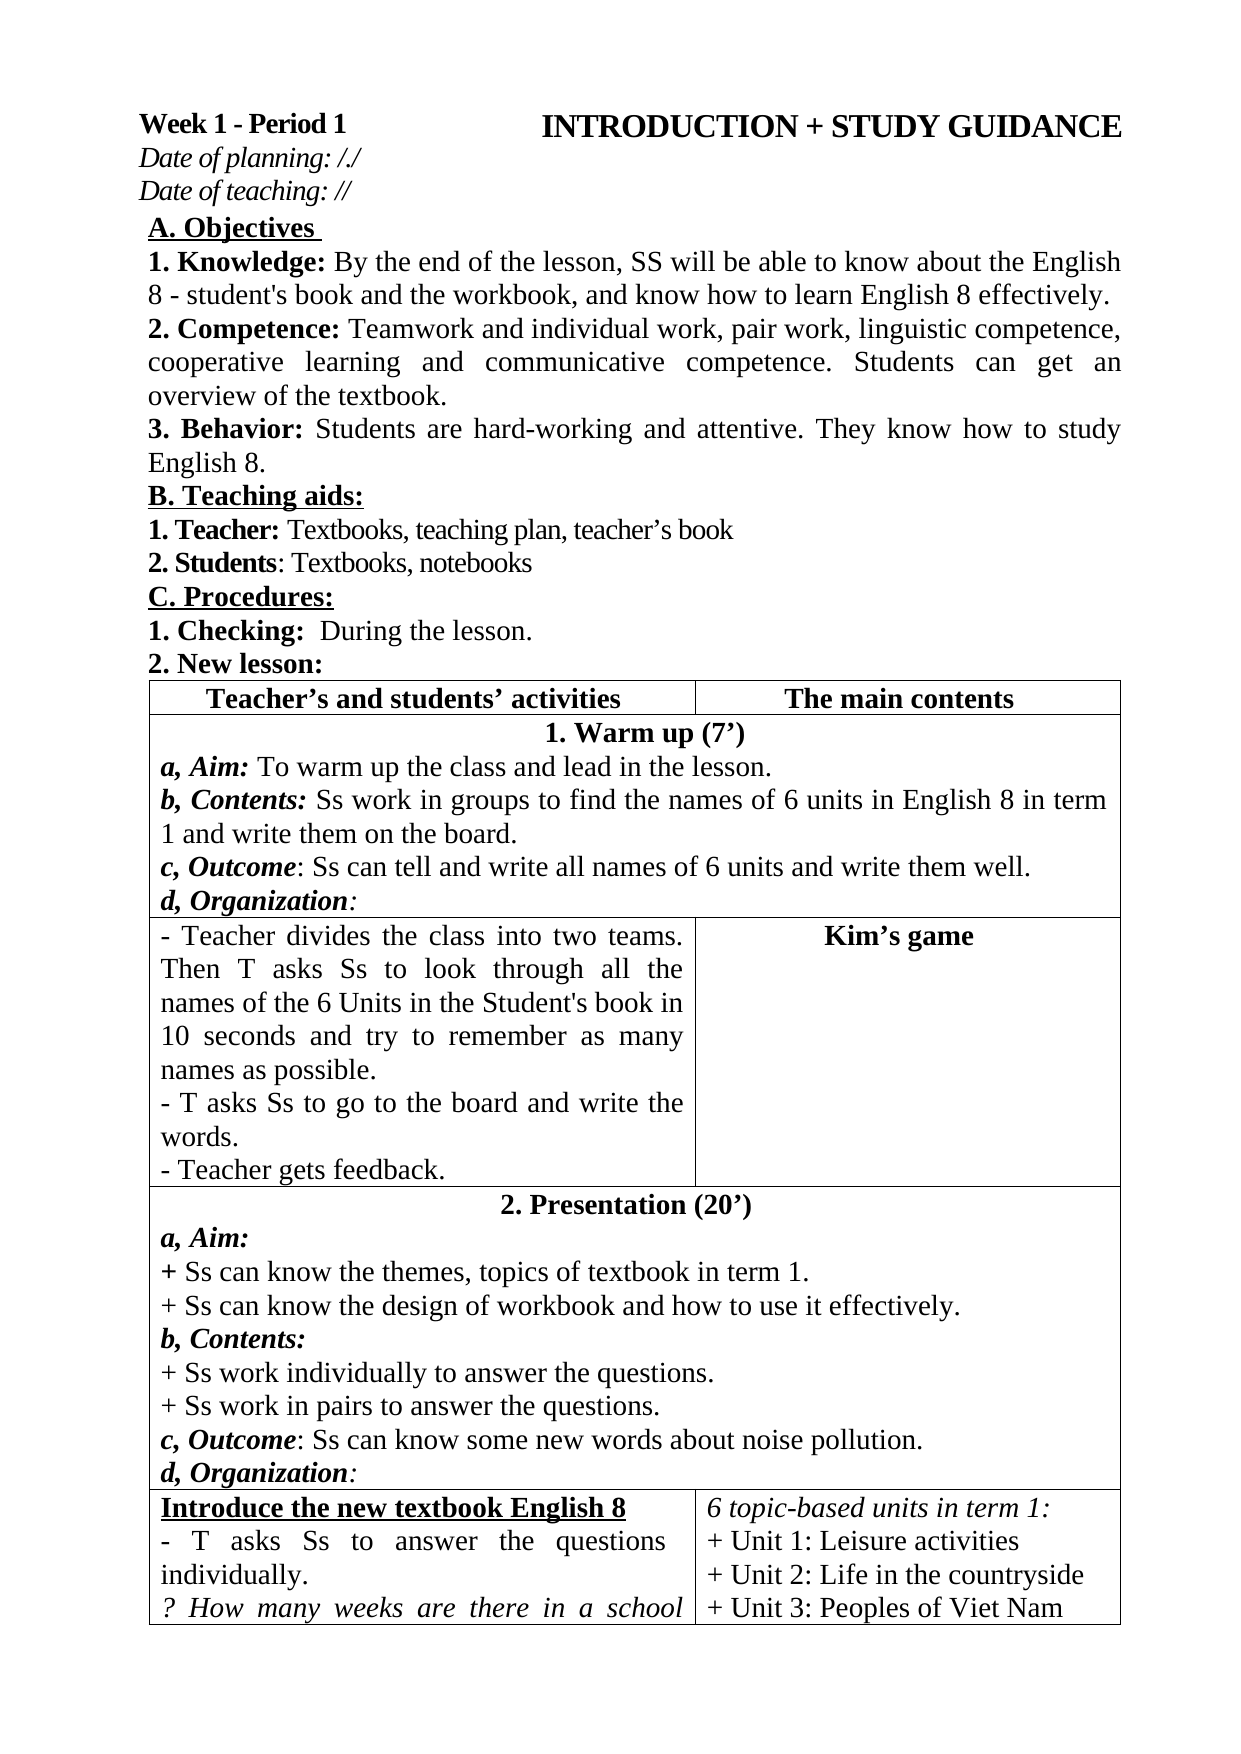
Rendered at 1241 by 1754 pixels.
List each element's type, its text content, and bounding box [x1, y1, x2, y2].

text 1. Knowledge: By the end of the lesson, SS will be able to know about the English 8 - student's book and the workbook, and know how to learn English 8 effectively. [148, 244, 1122, 311]
text 1. Teacher: Textbooks, teaching plan, teacher’s book [148, 512, 1122, 546]
text 2. Competence: Teamwork and individual work, pair work, linguistic competence, cooperative learning and communicative competence. Students can get an overview of the textbook. [148, 311, 1122, 411]
text B. Teaching aids: [148, 478, 1122, 512]
table_header INTRODUCTION + STUDY GUIDANCE [522, 106, 1142, 210]
table_cell Kim’s game [696, 918, 1120, 1186]
table_header The main contents [696, 681, 1120, 714]
table_cell 1. Warm up (7’) a, Aim: To warm up the class and lead in the lesson. b, Contents: Ss work in groups to find the names of 6 units in English 8 in term 1 and write them on the board. c, Outcome: Ss can tell and write all names of 6 units and write them well. d, Organization: [150, 715, 1120, 917]
table_cell 2. Presentation (20’) a, Aim: + Ss can know the themes, topics of textbook in term 1. + Ss can know the design of workbook and how to use it effectively. b, Contents: + Ss work individually to answer the questions. + Ss work in pairs to answer the questions. c, Outcome: Ss can know some new words about noise pollution. d, Organization: [150, 1187, 1120, 1489]
text 2. New lesson: [148, 646, 1122, 680]
text C. Procedures: [148, 579, 1122, 613]
text 1. Checking: During the lesson. [148, 613, 1122, 646]
table_header Week 1 - Period 1 Date of planning: /./ Date of teaching: // [127, 106, 522, 210]
table_header Teacher’s and students’ activities [150, 681, 695, 714]
table_cell - Teacher divides the class into two teams. Then T asks Ss to look through all the names of the 6 Units in the Student's book in 10 seconds and try to remember as many names as possible. - T asks Ss to go to the board and write the words. - Teacher gets feedback. [150, 918, 695, 1186]
text 2. Students: Textbooks, notebooks [91, 546, 1122, 579]
text 3. Behavior: Students are hard-working and attentive. They know how to study English 8. [148, 411, 1122, 478]
text A. Objectives [148, 210, 1122, 244]
